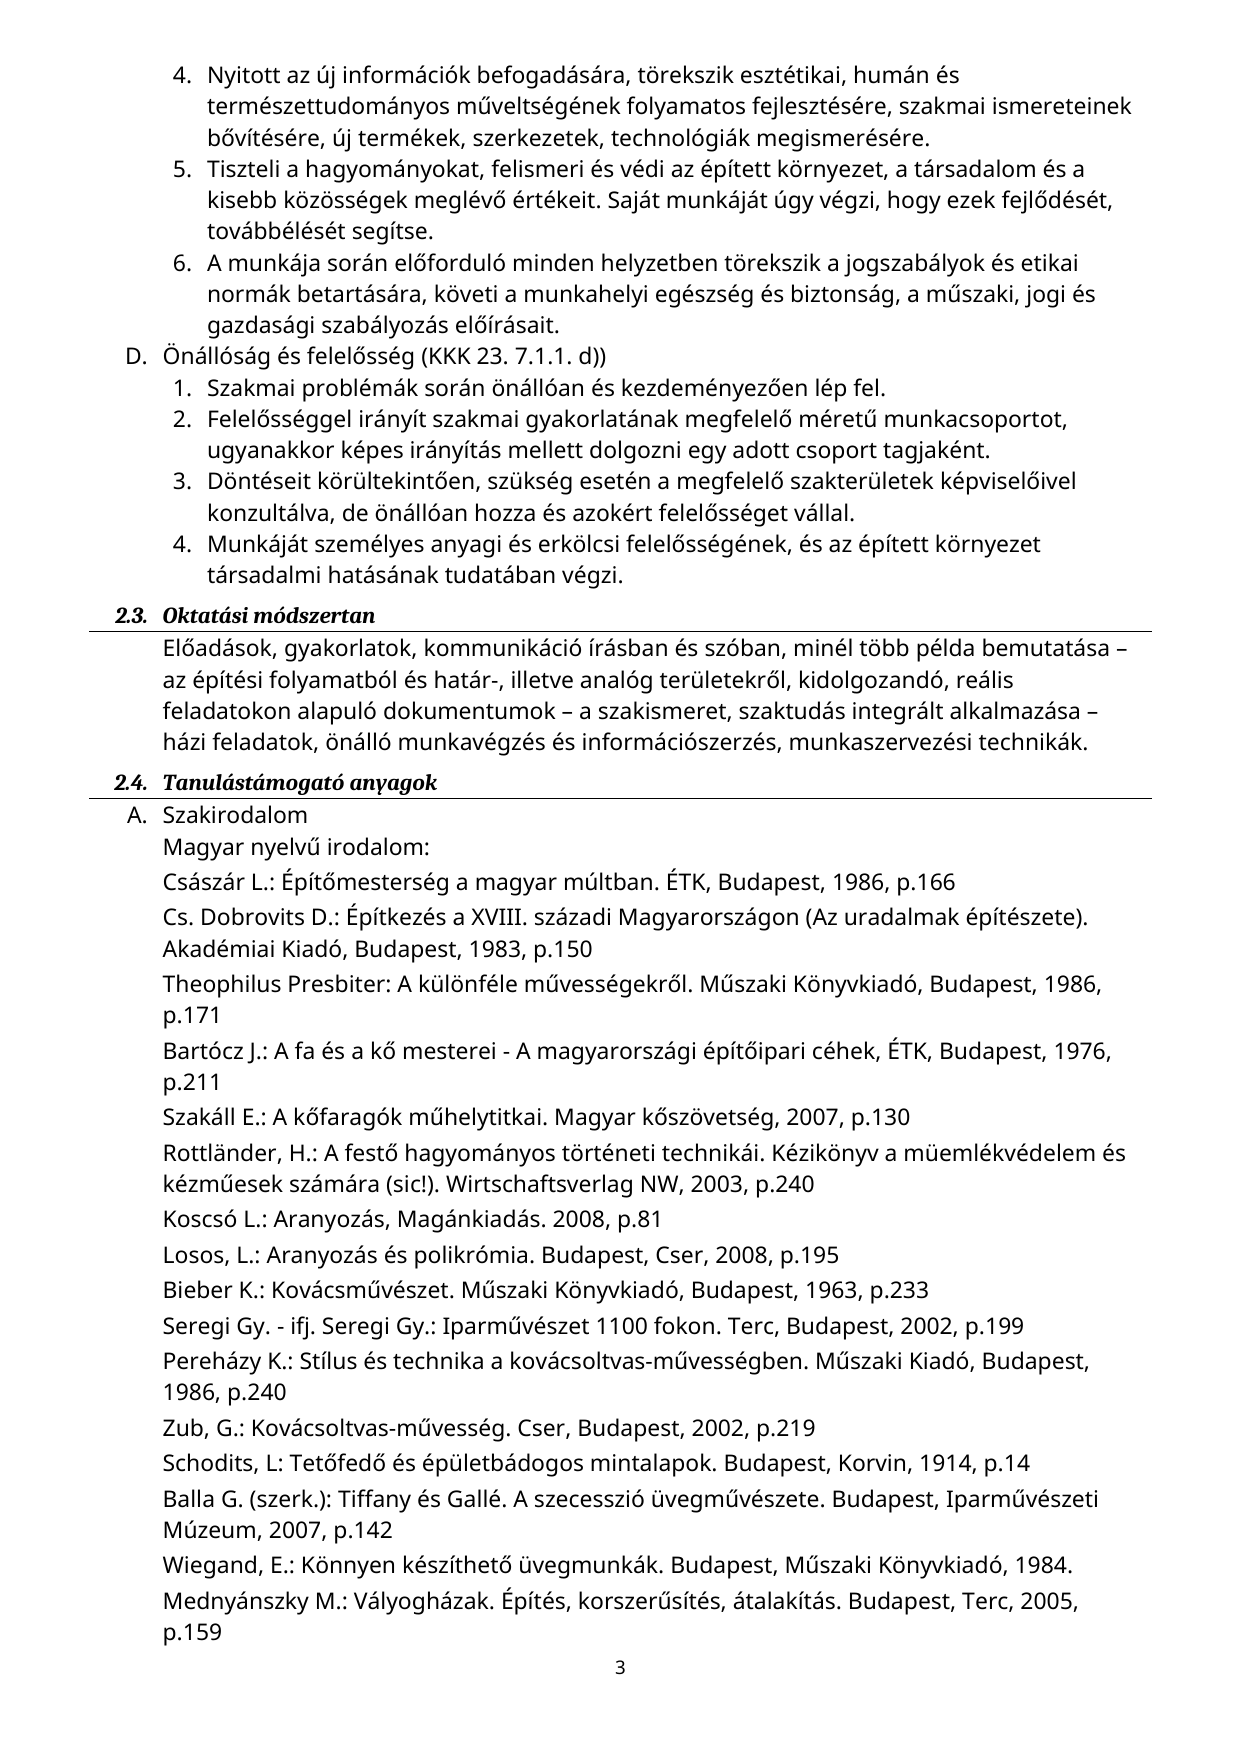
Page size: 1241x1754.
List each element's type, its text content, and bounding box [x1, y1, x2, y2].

subtitle Oktatási módszertan [89, 603, 1152, 631]
subtitle Önállóság és felelősség (KKK 23. 7.1.1. d)) [148, 340, 1152, 372]
subtitle Tanulástámogató anyagok [89, 770, 1152, 798]
subtitle Szakirodalom [148, 799, 1152, 831]
